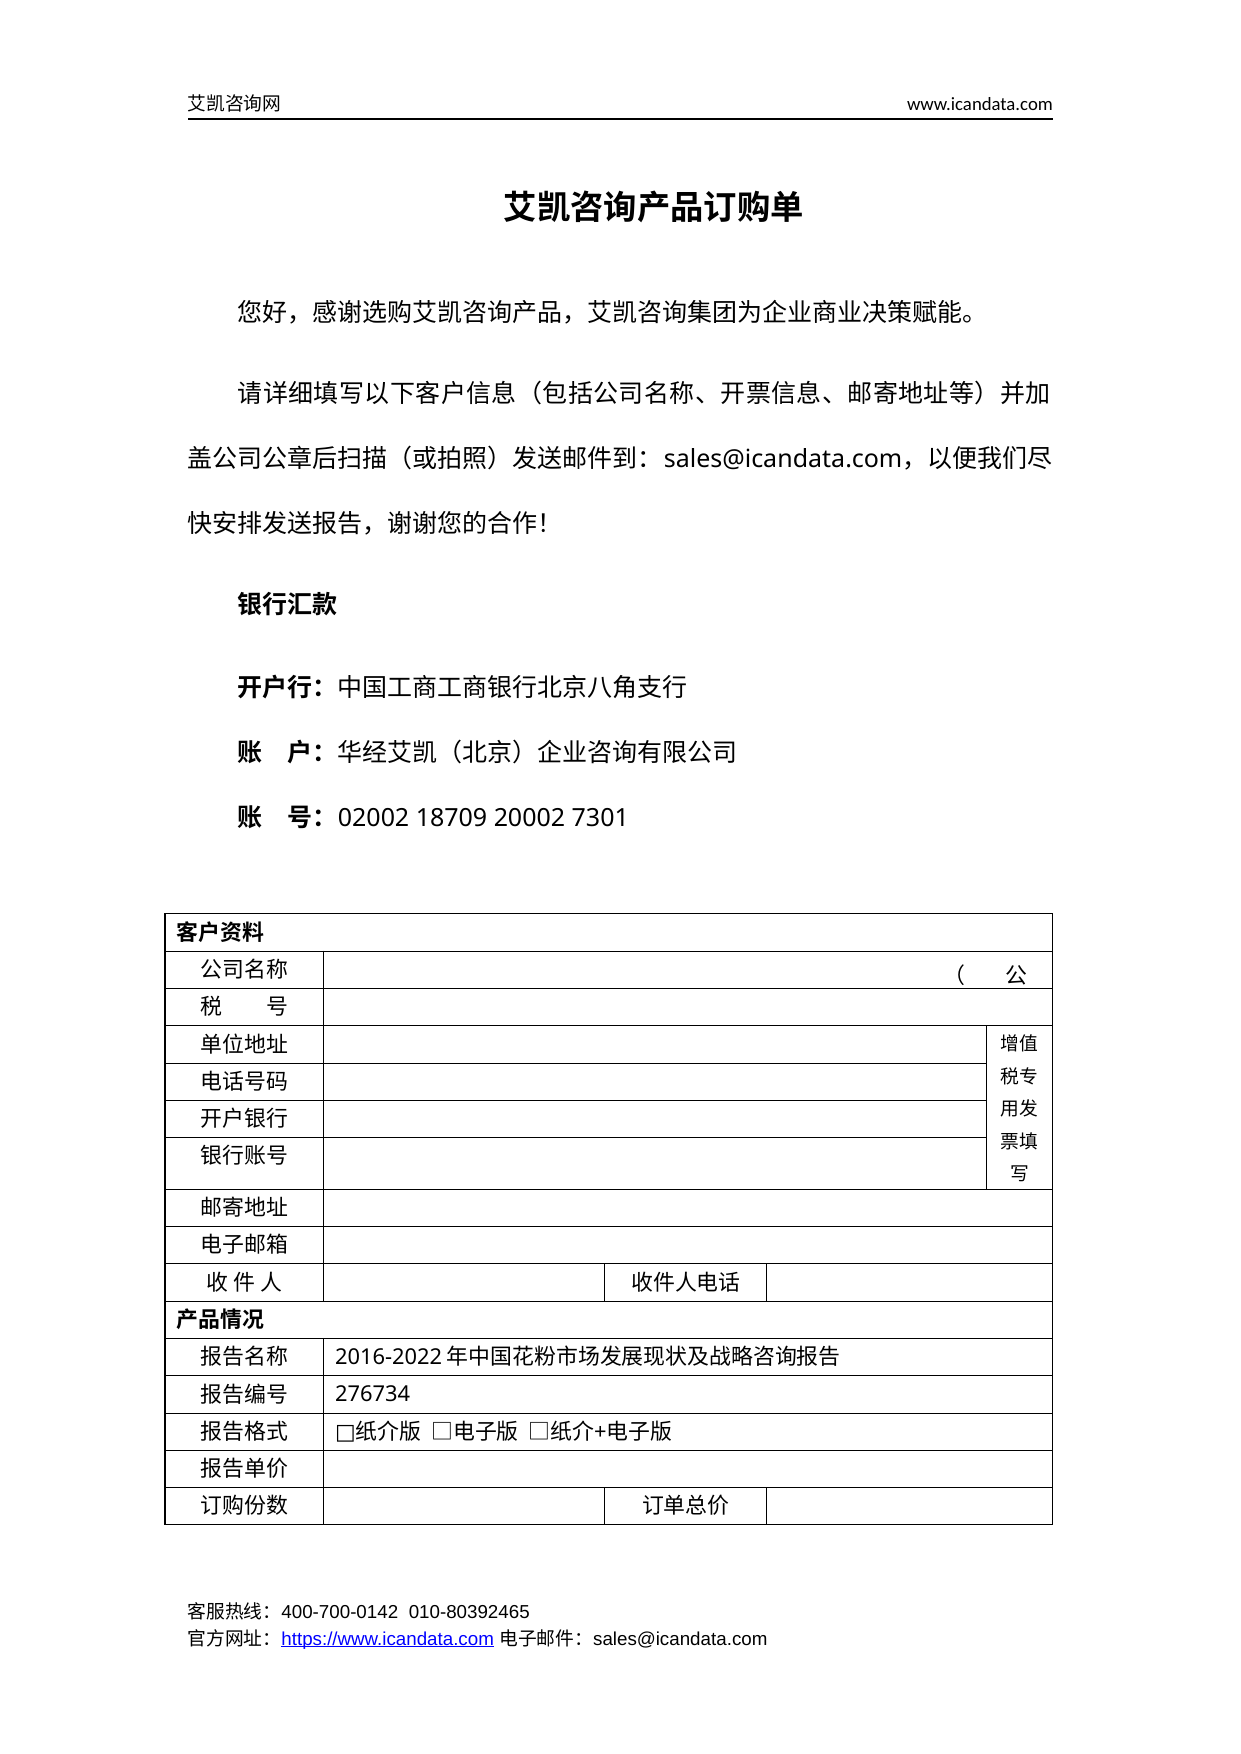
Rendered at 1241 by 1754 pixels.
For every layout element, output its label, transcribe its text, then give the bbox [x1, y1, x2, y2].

table_cell [324, 1190, 1052, 1226]
table_cell [324, 1064, 986, 1100]
table_cell 报告格式 [166, 1414, 323, 1450]
text 账 户：华经艾凯（北京）企业咨询有限公司 [187, 718, 1053, 783]
text 开户行：中国工商工商银行北京八角支行 [187, 653, 1053, 718]
text 您好，感谢选购艾凯咨询产品，艾凯咨询集团为企业商业决策赋能。 [187, 278, 1053, 343]
table_cell 报告编号 [166, 1376, 323, 1412]
table_cell 报告名称 [166, 1339, 323, 1375]
table_cell 2016-2022年中国花粉市场发展现状及战略咨询报告 [324, 1339, 1052, 1375]
table_cell [767, 1264, 1052, 1301]
table_cell [324, 989, 1052, 1025]
table_cell 收件人电话 [605, 1264, 766, 1301]
table_cell 税 号 [166, 989, 323, 1025]
table_cell 邮寄地址 [166, 1190, 323, 1226]
table_cell 银行账号 [166, 1138, 323, 1189]
table_cell 产品情况 [166, 1302, 1052, 1338]
text 银行汇款 [187, 570, 1053, 635]
table_cell 订单总价 [605, 1488, 766, 1524]
text 艾凯咨询产品订购单 [187, 172, 1053, 237]
table_cell 电话号码 [166, 1064, 323, 1100]
table_cell [767, 1488, 1052, 1524]
table_cell [324, 1138, 986, 1189]
table_cell 公司名称 [166, 952, 323, 988]
text 请详细填写以下客户信息（包括公司名称、开票信息、邮寄地址等）并加盖公司公章后扫描（或拍照）发送邮件到：sales@icandata.com，以便我们尽快安排发送报告，谢谢您的合作！ [187, 359, 1053, 554]
table_cell 增值税专用发票填写 [987, 1026, 1052, 1189]
table_cell 276734 [324, 1376, 1052, 1412]
table_cell 收 件 人 [166, 1264, 323, 1301]
table_cell □纸介版 □电子版 □纸介+电子版 [324, 1414, 1052, 1450]
table_cell [324, 1488, 604, 1524]
table_cell 订购份数 [166, 1488, 323, 1524]
table_cell [324, 952, 1052, 988]
table_cell [324, 1264, 604, 1301]
table_cell [324, 1101, 986, 1137]
table_header 客户资料 [166, 914, 1052, 951]
table_cell 电子邮箱 [166, 1227, 323, 1263]
table_cell [324, 1227, 1052, 1263]
table_cell [324, 1451, 1052, 1487]
table_cell 单位地址 [166, 1026, 323, 1062]
table_cell 开户银行 [166, 1101, 323, 1137]
table_cell [324, 1026, 986, 1062]
text 账 号：02002 18709 20002 7301 [187, 783, 1053, 848]
table_cell 报告单价 [166, 1451, 323, 1487]
